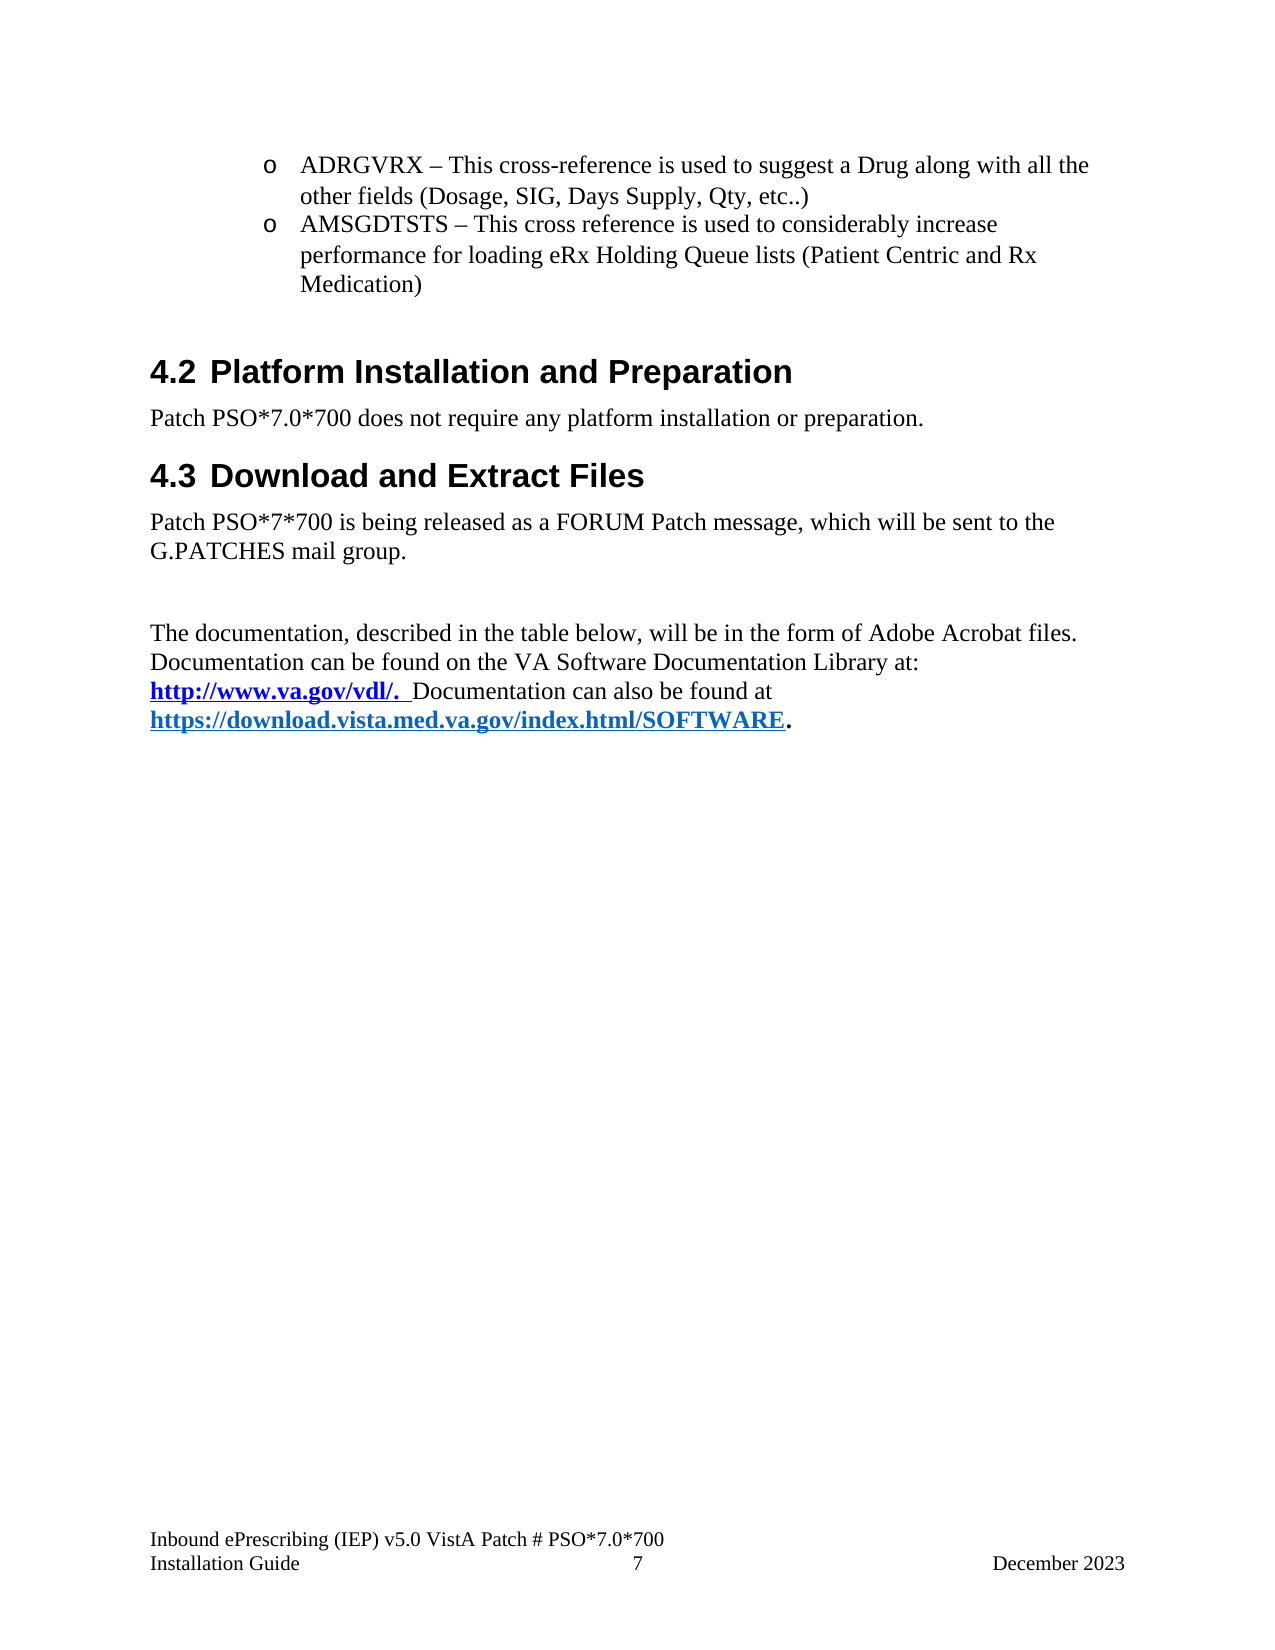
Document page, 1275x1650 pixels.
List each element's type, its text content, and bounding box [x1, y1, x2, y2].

text The documentation, described in the table below, will be in the form of Adobe Acrobat files. Documentation can be found on the VA Software Documentation Library at: http://www.va.gov/vdl/. Documentation can also be found at https://download.vista.med.va.gov/index.html/SOFTWARE. [150, 618, 1125, 733]
text Patch PSO*7.0*700 does not require any platform installation or preparation. [150, 403, 1125, 431]
list ADRGVRX – This cross-reference is used to suggest a Drug along with all the other fields (Dosage, SIG, Days Supply, Qty, etc..) [262, 150, 1125, 209]
list AMSGDTSTS – This cross reference is used to considerably increase performance for loading eRx Holding Queue lists (Patient Centric and Rx Medication) [262, 209, 1125, 298]
subtitle Download and Extract Files [150, 456, 1125, 495]
text Patch PSO*7*700 is being released as a FORUM Patch message, which will be sent to the G.PATCHES mail group. [150, 507, 1125, 565]
subtitle Platform Installation and Preparation [150, 352, 1125, 390]
